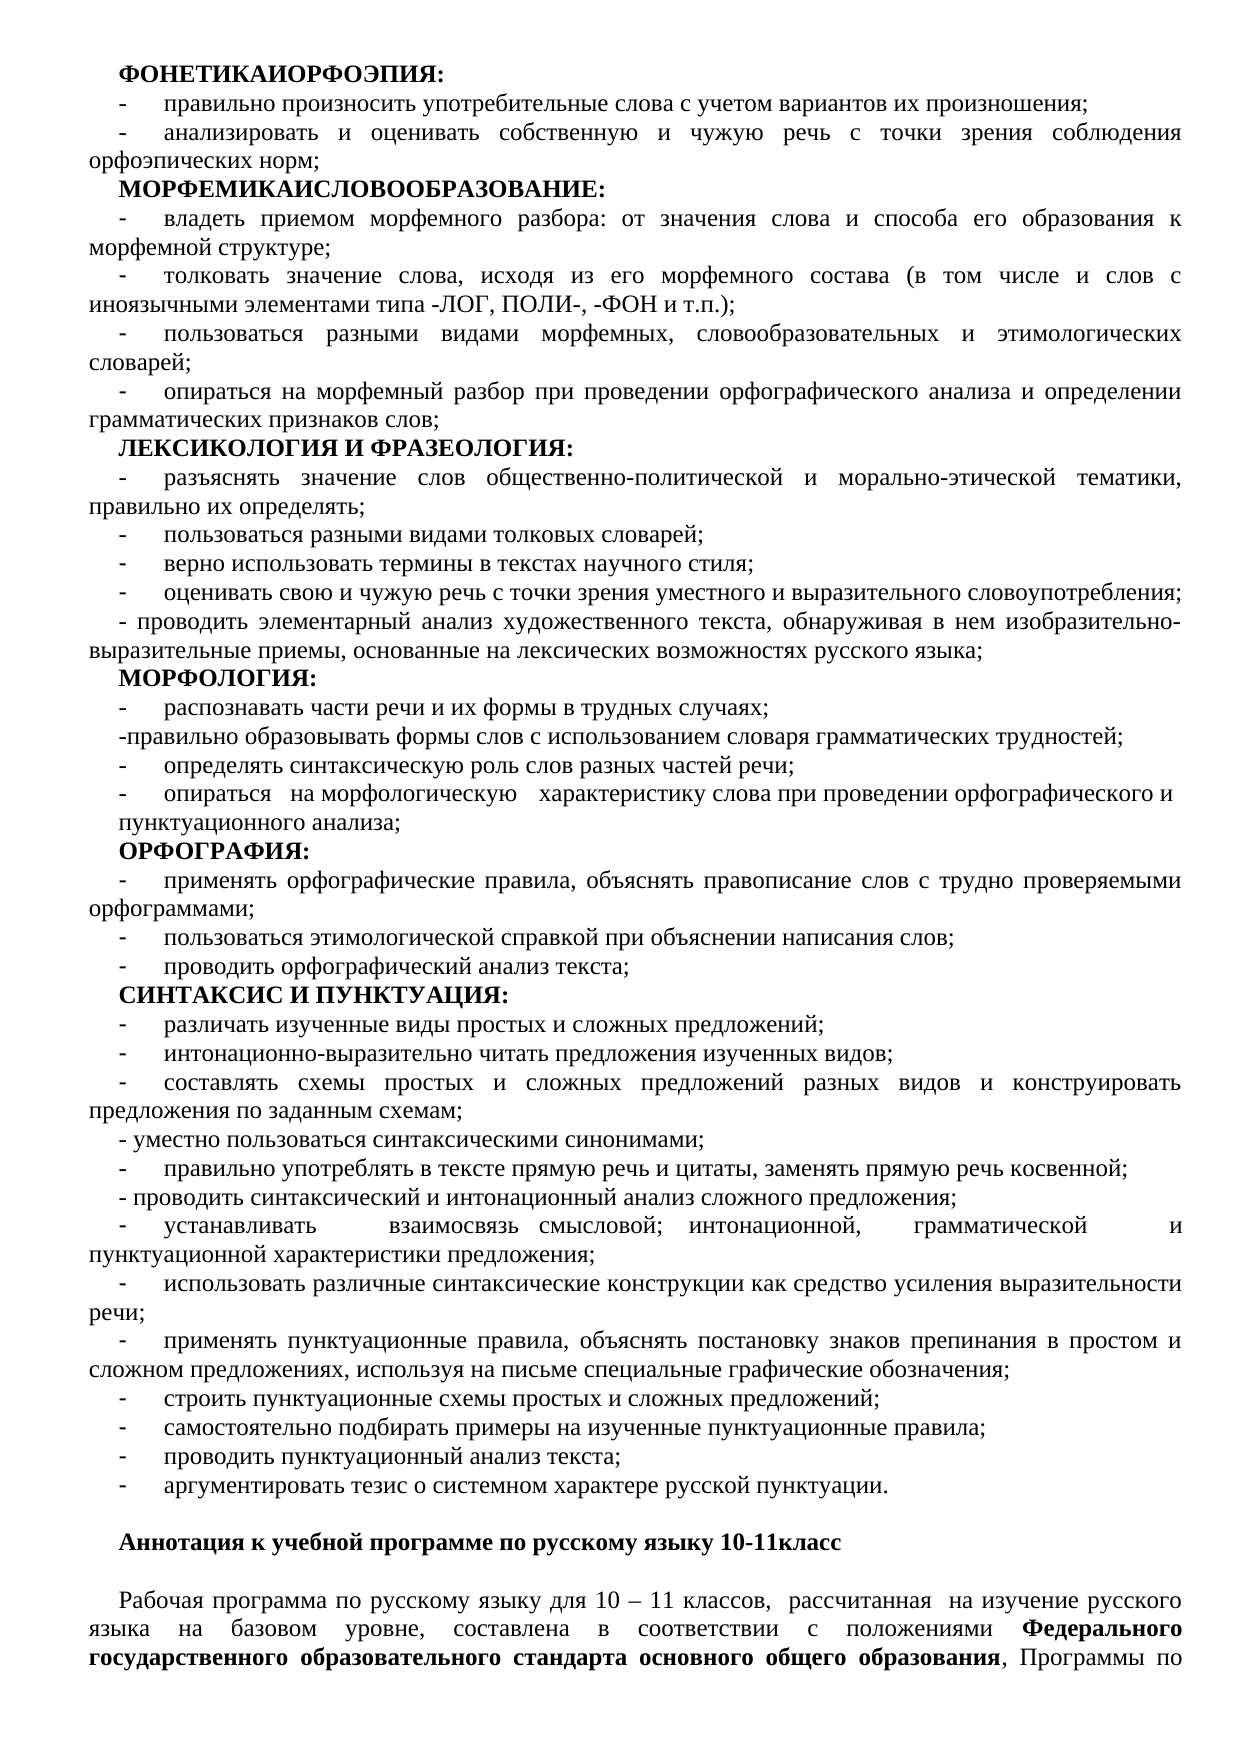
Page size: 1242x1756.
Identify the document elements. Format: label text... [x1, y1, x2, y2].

list распознавать части речи и их формы в трудных случаях; [89, 692, 1183, 721]
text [89, 1585, 1183, 1671]
subtitle ЛЕКСИКОЛОГИЯ И ФРАЗЕОЛОГИЯ: [89, 433, 1183, 462]
subtitle ФОНЕТИКАИОРФОЭПИЯ: [89, 59, 1183, 88]
subtitle Аннотация к учебной программе по русскому языку 10-11класс [89, 1527, 1183, 1556]
list верно использовать термины в текстах научного стиля; [89, 548, 1183, 577]
list интонационно-выразительно читать предложения изученных видов; [89, 1038, 1183, 1066]
list пользоваться разными видами толковых словарей; [89, 519, 1183, 548]
text - правильно употреблять в тексте прямую речь и цитаты, заменять прямую речь косвенной; [89, 1153, 1183, 1182]
list владеть приемом морфемного разбора: от значения слова и способа его образования к морфемной структуре; [89, 203, 1183, 260]
subtitle ОРФОГРАФИЯ: [89, 836, 1183, 865]
list опираться на морфемный разбор при проведении орфографического анализа и определении грамматических признаков слов; [89, 376, 1183, 433]
list строить пунктуационные схемы простых и сложных предложений; [89, 1383, 1183, 1412]
subtitle МОРФОЛОГИЯ: [89, 663, 1183, 692]
list разъяснять значение слов общественно-политической и морально-этической тематики, правильно их определять; [89, 462, 1183, 519]
list пользоваться разными видами морфемных, словообразовательных и этимологических словарей; [89, 318, 1183, 376]
list различать изученные виды простых и сложных предложений; [89, 1009, 1183, 1038]
text пунктуационного анализа; [89, 807, 1183, 836]
list оценивать свою и чужую речь с точки зрения уместного и выразительного словоупотребления; [89, 577, 1183, 606]
list аргументировать тезис о системном характере русской пунктуации. [89, 1470, 1183, 1498]
list проводить орфографический анализ текста; [89, 951, 1183, 980]
list самостоятельно подбирать примеры на изученные пунктуационные правила; [89, 1412, 1183, 1441]
list составлять схемы простых и сложных предложений разных видов и конструировать предложения по заданным схемам; [89, 1066, 1183, 1124]
list применять пунктуационные правила, объяснять постановку знаков препинания в простом и сложном предложениях, используя на письме специальные графические обозначения; [89, 1326, 1183, 1383]
text - проводить синтаксический и интонационный анализ сложного предложения; [89, 1182, 1183, 1210]
list применять орфографические правила, объяснять правописание слов с трудно проверяемыми орфограммами; [89, 865, 1183, 922]
list правильно произносить употребительные слова с учетом вариантов их произношения; [89, 88, 1183, 117]
list устанавливать взаимосвязь смысловой; интонационной, грамматической и пунктуационной характеристики предложения; [89, 1210, 1183, 1268]
list опираться на морфологическую характеристику слова при проведении орфографического и [89, 778, 1183, 807]
list проводить пунктуационный анализ текста; [89, 1441, 1183, 1470]
subtitle МОРФЕМИКАИСЛОВООБРАЗОВАНИЕ: [89, 174, 1183, 203]
list определять синтаксическую роль слов разных частей речи; [89, 750, 1183, 778]
list анализировать и оценивать собственную и чужую речь с точки зрения соблюдения орфоэпических норм; [89, 117, 1183, 174]
text -правильно образовывать формы слов с использованием словаря грамматических трудностей; [89, 721, 1183, 750]
text - уместно пользоваться синтаксическими синонимами; [89, 1124, 1183, 1153]
subtitle СИНТАКСИС И ПУНКТУАЦИЯ: [89, 980, 1183, 1009]
list пользоваться этимологической справкой при объяснении написания слов; [89, 922, 1183, 951]
list толковать значение слова, исходя из его морфемного состава (в том числе и слов с иноязычными элементами типа -ЛОГ, ПОЛИ-, -ФОН и т.п.); [89, 260, 1183, 318]
list использовать различные синтаксические конструкции как средство усиления выразительности речи; [89, 1268, 1183, 1326]
text - проводить элементарный анализ художественного текста, обнаруживая в нем изобразительно- выразительные приемы, основанные на лексических возможностях русского языка; [89, 606, 1183, 663]
